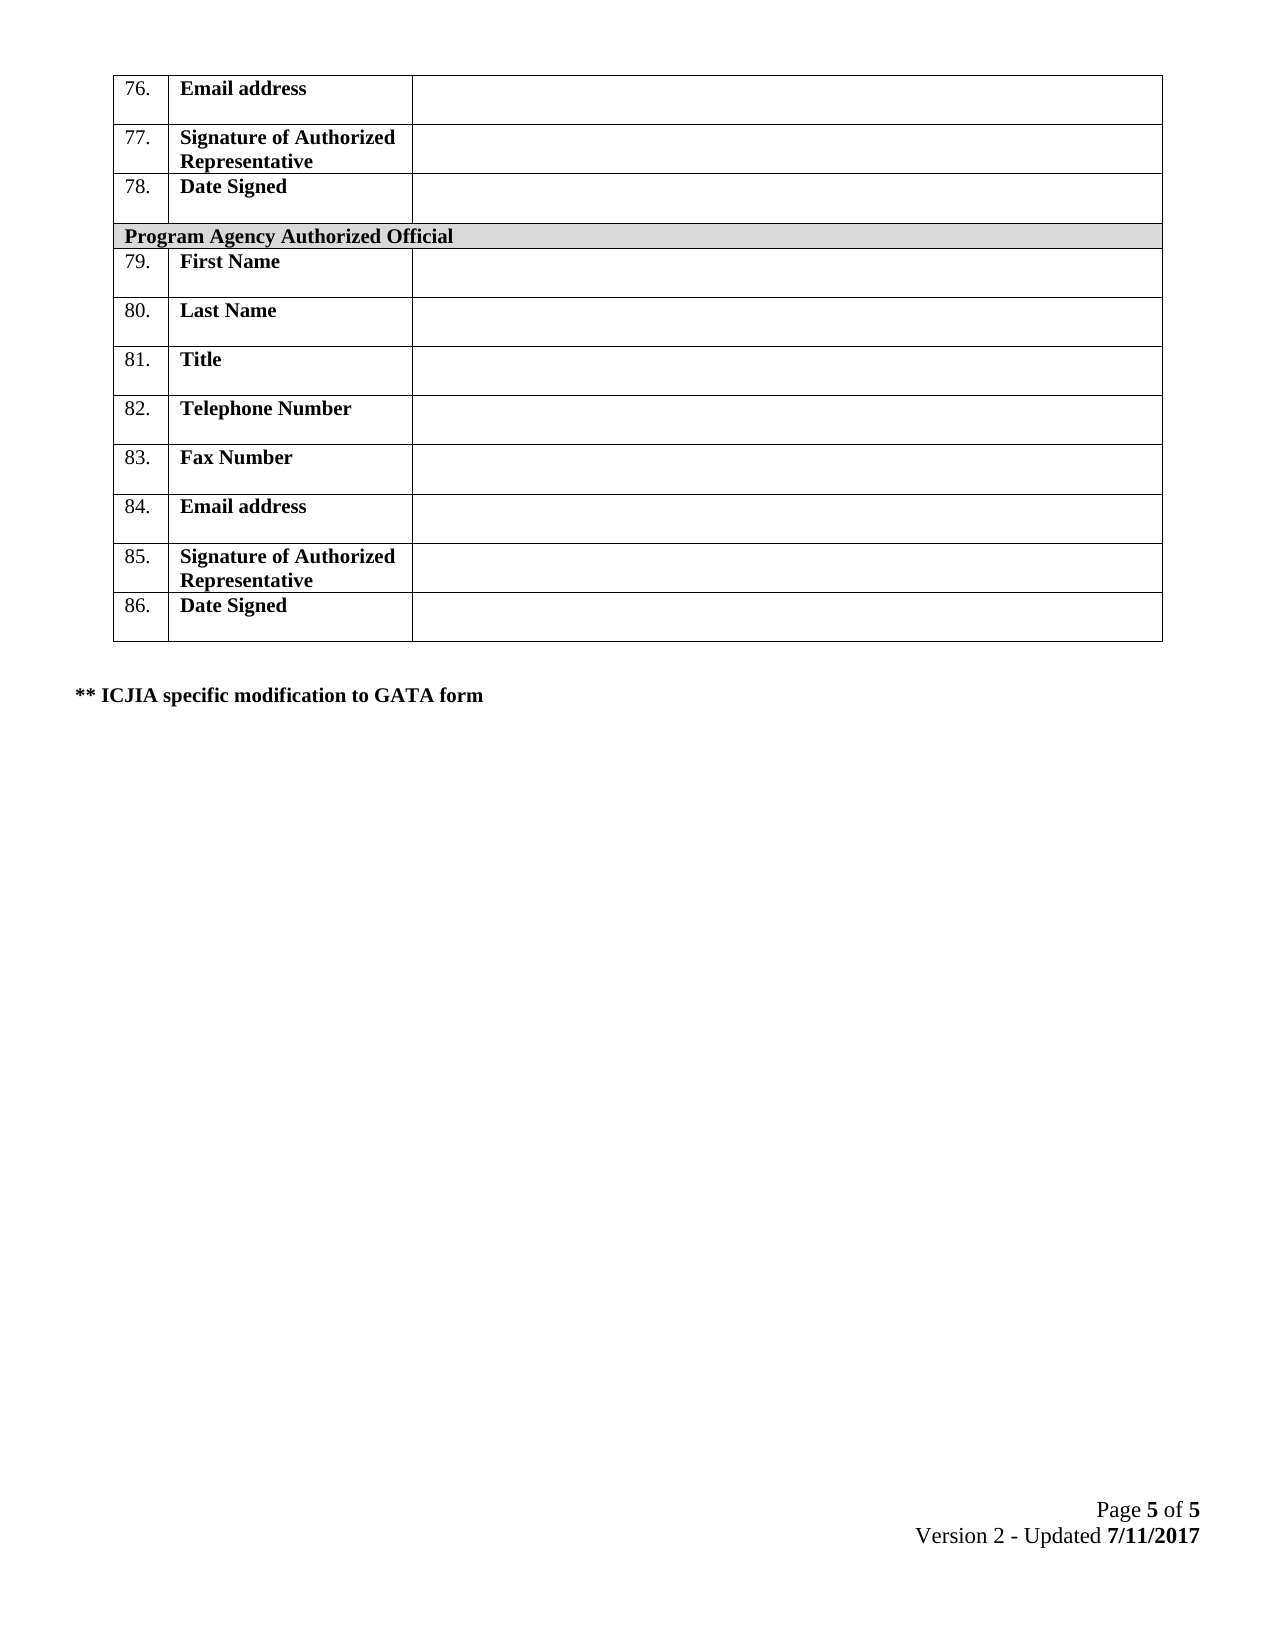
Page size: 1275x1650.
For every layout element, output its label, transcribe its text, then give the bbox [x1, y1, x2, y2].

table_cell [114, 544, 168, 592]
table_cell [413, 298, 1162, 346]
table_cell [114, 593, 168, 641]
table_cell [413, 445, 1162, 493]
table_cell Title [169, 347, 412, 395]
table_cell Telephone Number [169, 396, 412, 444]
table_cell Last Name [169, 298, 412, 346]
table_cell [413, 544, 1162, 592]
table_cell [114, 174, 168, 222]
text ** ICJIA specific modification to GATA form [75, 683, 1200, 707]
table_cell [413, 125, 1162, 173]
table_cell Program Agency Authorized Official [114, 224, 1162, 248]
table_cell [413, 174, 1162, 222]
table_cell Date Signed [169, 593, 412, 641]
table_cell [413, 593, 1162, 641]
table_cell Email address [169, 495, 412, 543]
table_cell [114, 495, 168, 543]
table_cell First Name [169, 249, 412, 297]
table_cell Date Signed [169, 174, 412, 222]
table_cell [413, 347, 1162, 395]
table_cell [114, 347, 168, 395]
table_cell [114, 249, 168, 297]
table_cell [114, 76, 168, 124]
table_cell Signature of Authorized Representative [169, 125, 412, 173]
table_cell [413, 249, 1162, 297]
table_cell [114, 445, 168, 493]
table_cell [413, 76, 1162, 124]
table_cell [114, 298, 168, 346]
table_cell [413, 495, 1162, 543]
table_cell Fax Number [169, 445, 412, 493]
table_cell [413, 396, 1162, 444]
table_cell Email address [169, 76, 412, 124]
table_cell [114, 125, 168, 173]
table_cell Signature of Authorized Representative [169, 544, 412, 592]
table_cell [114, 396, 168, 444]
